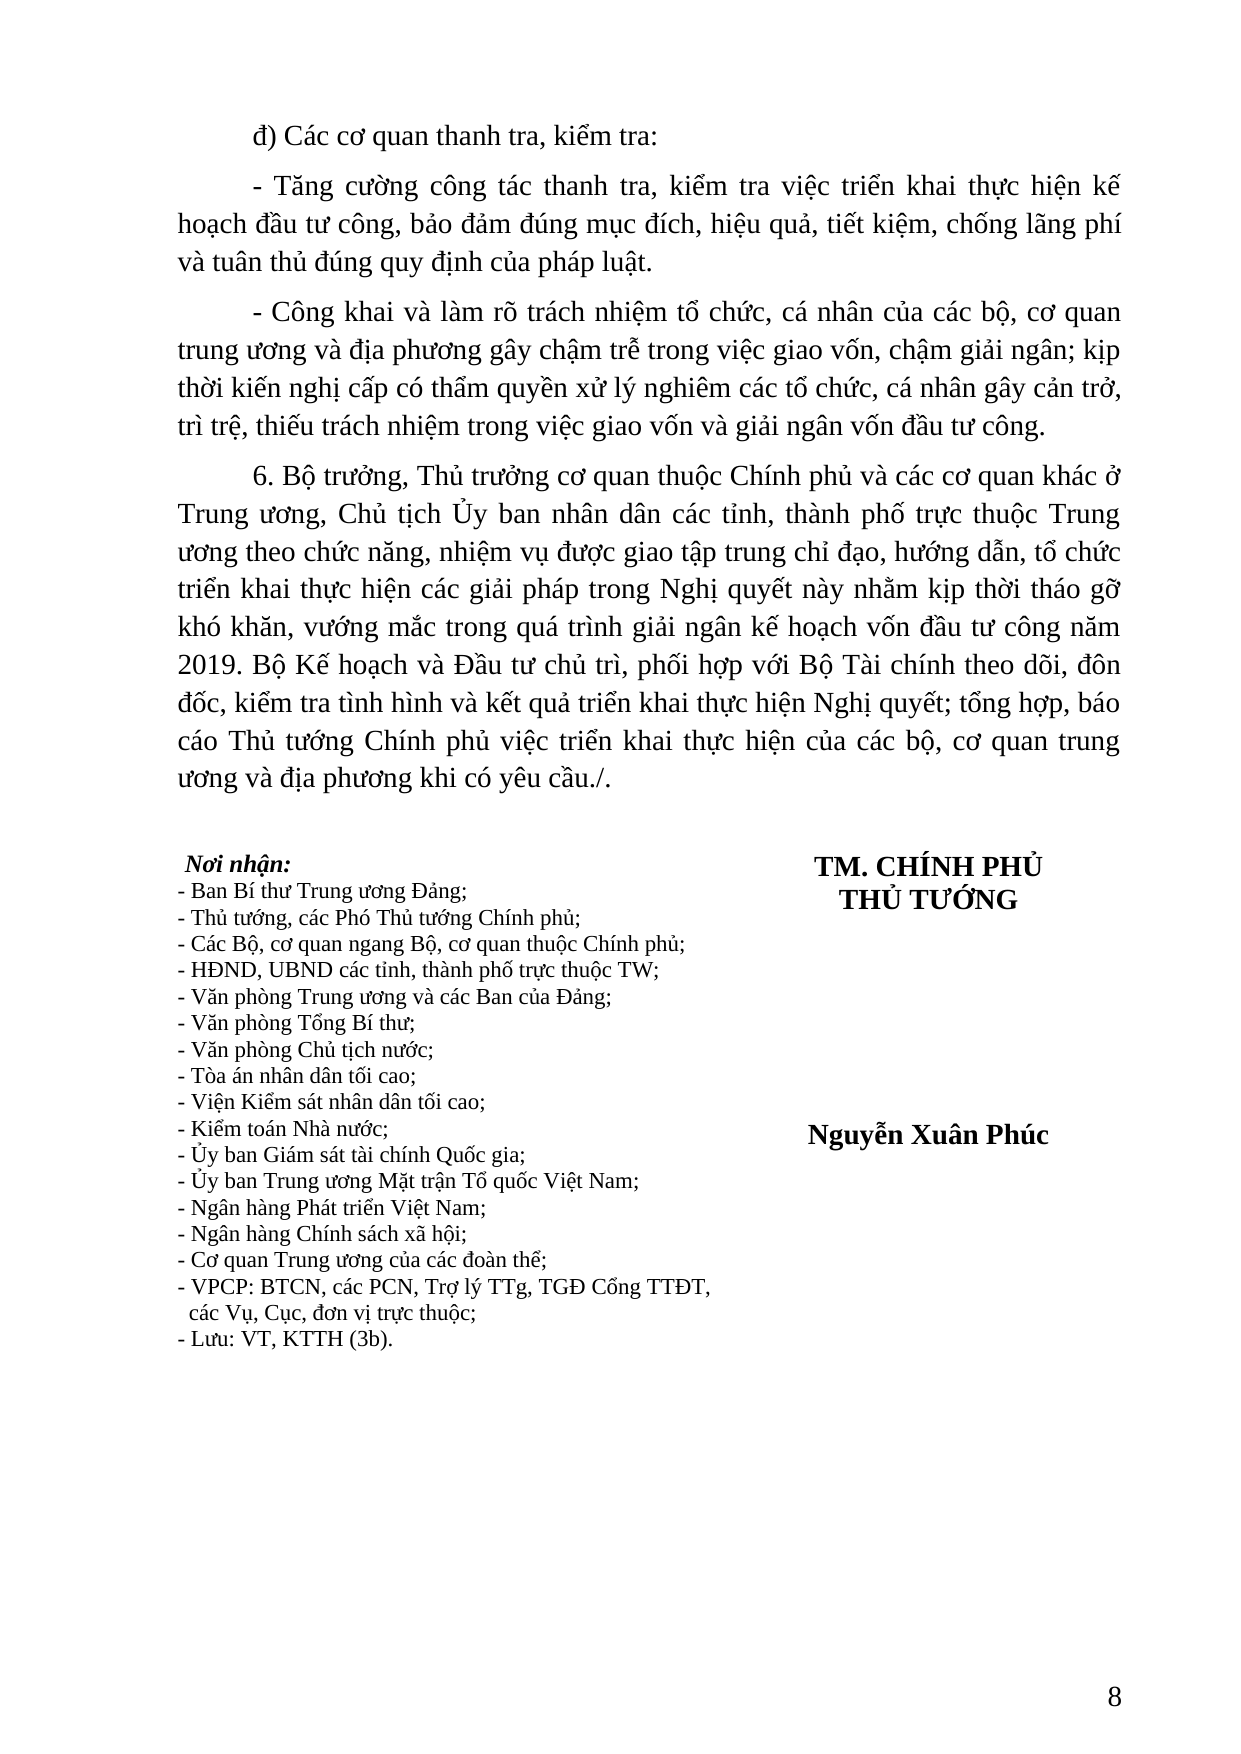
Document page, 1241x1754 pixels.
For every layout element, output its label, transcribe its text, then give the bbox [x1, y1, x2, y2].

table_header TM. CHÍNH PHỦ THỦ TƯỚNG Nguyễn Xuân Phúc [724, 849, 1133, 1352]
text - Công khai và làm rõ trách nhiệm tổ chức, cá nhân của các bộ, cơ quan trung ương và địa phương gây chậm trễ trong việc giao vốn, chậm giải ngân; kịp thời kiến nghị cấp có thẩm quyền xử lý nghiêm các tổ chức, cá nhân gây cản trở, trì trệ, thiếu trách nhiệm trong việc giao vốn và giải ngân vốn đầu tư công. [177, 294, 1122, 441]
text 6. Bộ trưởng, Thủ trưởng cơ quan thuộc Chính phủ và các cơ quan khác ở Trung ương, Chủ tịch Ủy ban nhân dân các tỉnh, thành phố trực thuộc Trung ương theo chức năng, nhiệm vụ được giao tập trung chỉ đạo, hướng dẫn, tổ chức triển khai thực hiện các giải pháp trong Nghị quyết này nhằm kịp thời tháo gỡ khó khăn, vướng mắc trong quá trình giải ngân kế hoạch vốn đầu tư công năm 2019. Bộ Kế hoạch và Đầu tư chủ trì, phối hợp với Bộ Tài chính theo dõi, đôn đốc, kiểm tra tình hình và kết quả triển khai thực hiện Nghị quyết; tổng hợp, báo cáo Thủ tướng Chính phủ việc triển khai thực hiện của các bộ, cơ quan trung ương và địa phương khi có yêu cầu./. [177, 458, 1122, 794]
table_header Nơi nhận: - Ban Bí thư Trung ương Đảng; - Thủ tướng, các Phó Thủ tướng Chính phủ; - Các Bộ, cơ quan ngang Bộ, cơ quan thuộc Chính phủ; - HĐND, UBND các tỉnh, thành phố trực thuộc TW; - Văn phòng Trung ương và các Ban của Đảng; - Văn phòng Tổng Bí thư; - Văn phòng Chủ tịch nước; - Tòa án nhân dân tối cao; - Viện Kiểm sát nhân dân tối cao; - Kiểm toán Nhà nước; - Ủy ban Giám sát tài chính Quốc gia; - Ủy ban Trung ương Mặt trận Tổ quốc Việt Nam; - Ngân hàng Phát triển Việt Nam; - Ngân hàng Chính sách xã hội; - Cơ quan Trung ương của các đoàn thể; - VPCP: BTCN, các PCN, Trợ lý TTg, TGĐ Cổng TTĐT, các Vụ, Cục, đơn vị trực thuộc; - Lưu: VT, KTTH (3b). [166, 849, 723, 1352]
text - Tăng cường công tác thanh tra, kiểm tra việc triển khai thực hiện kế hoạch đầu tư công, bảo đảm đúng mục đích, hiệu quả, tiết kiệm, chống lãng phí và tuân thủ đúng quy định của pháp luật. [177, 168, 1122, 278]
text đ) Các cơ quan thanh tra, kiểm tra: [177, 118, 1122, 152]
